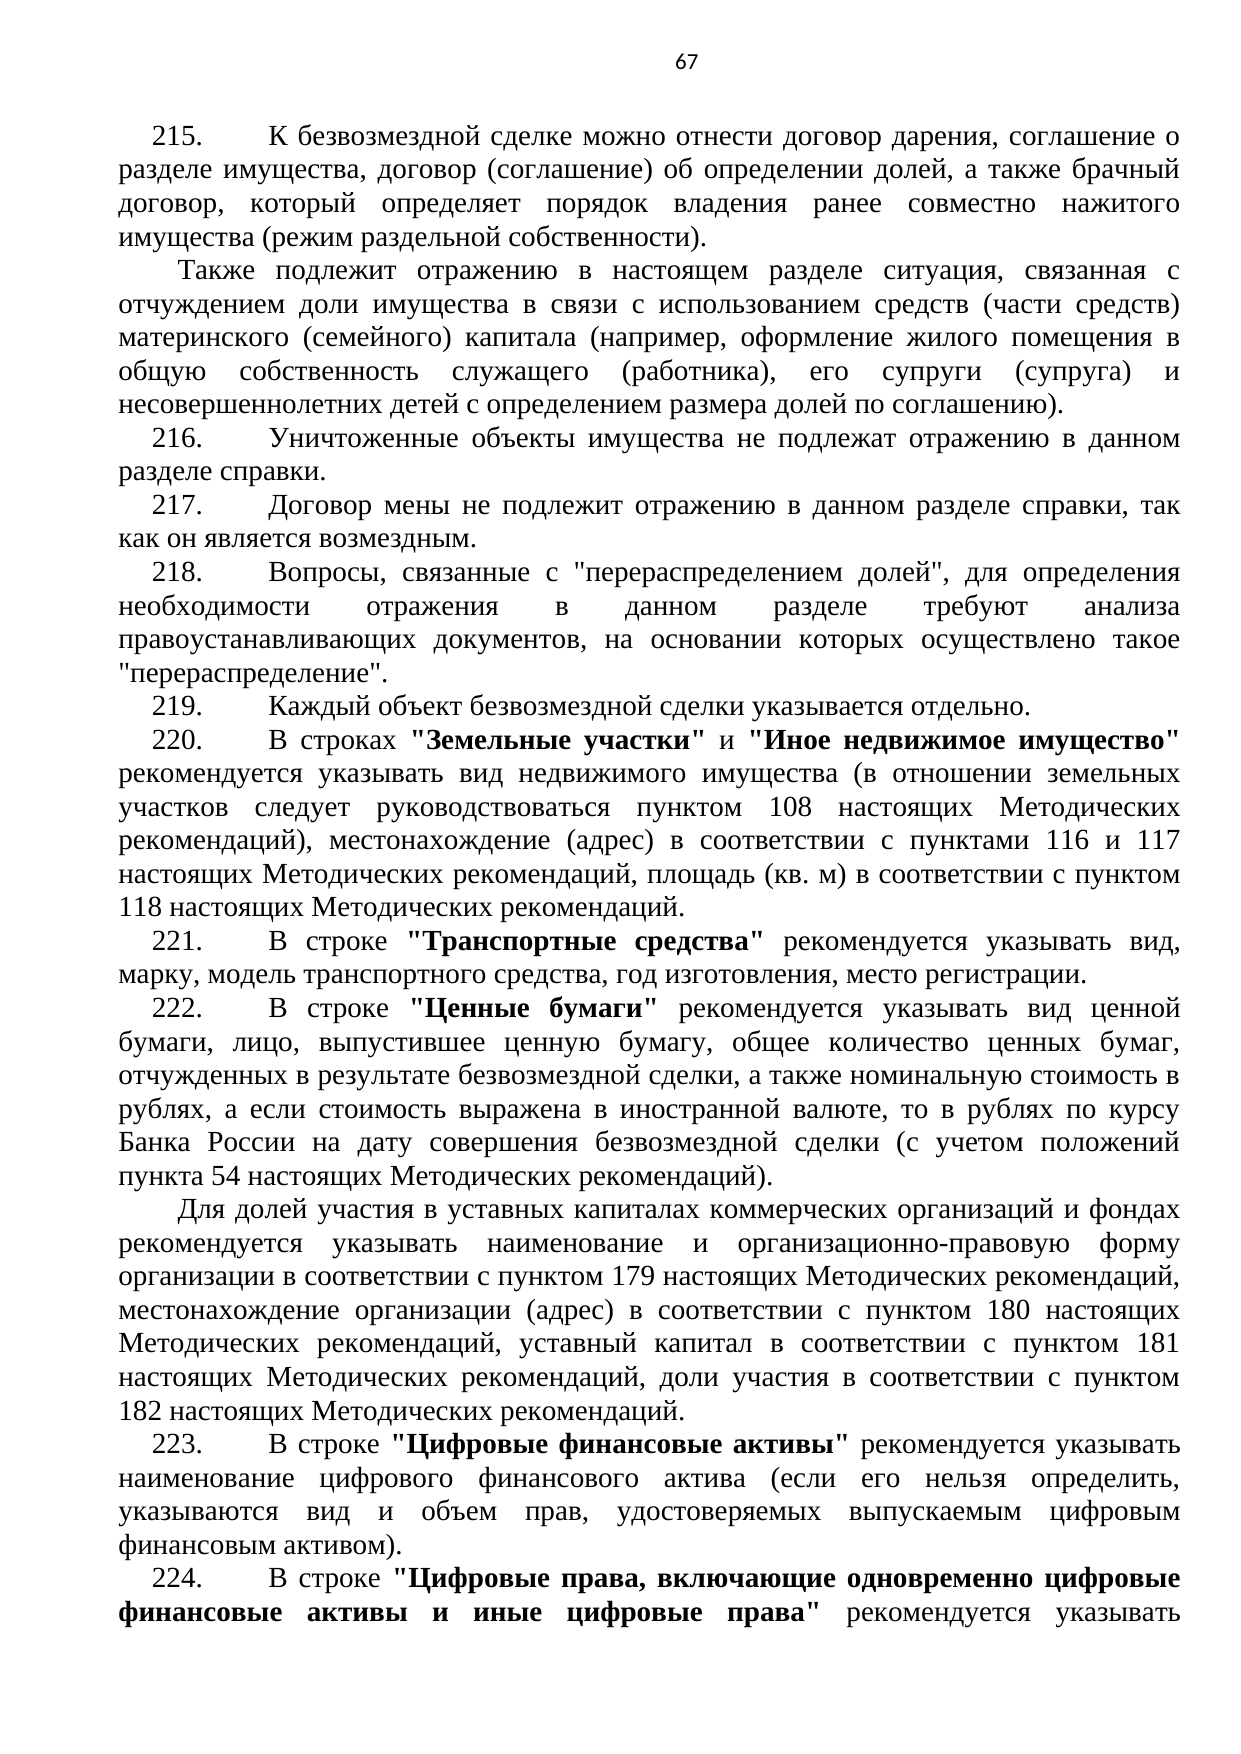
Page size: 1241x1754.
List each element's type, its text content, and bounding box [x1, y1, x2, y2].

list Каждый объект безвозмездной сделки указывается отдельно. [118, 688, 1181, 722]
list Вопросы, связанные с "перераспределением долей", для определения необходимости отражения в данном разделе требуют анализа правоустанавливающих документов, на основании которых осуществлено такое "перераспределение". [118, 554, 1181, 688]
list В строке "Ценные бумаги" рекомендуется указывать вид ценной бумаги, лицо, выпустившее ценную бумагу, общее количество ценных бумаг, отчужденных в результате безвозмездной сделки, а также номинальную стоимость в рублях, а если стоимость выражена в иностранной валюте, то в рублях по курсу Банка России на дату совершения безвозмездной сделки (с учетом положений пункта 54 настоящих Методических рекомендаций). [118, 990, 1181, 1191]
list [118, 1560, 1181, 1627]
text Также подлежит отражению в настоящем разделе ситуация, связанная с отчуждением доли имущества в связи с использованием средств (части средств) материнского (семейного) капитала (например, оформление жилого помещения в общую собственность служащего (работника), его супруги (супруга) и несовершеннолетних детей с определением размера долей по соглашению). [118, 252, 1181, 420]
list В строках "Земельные участки" и "Иное недвижимое имущество" рекомендуется указывать вид недвижимого имущества (в отношении земельных участков следует руководствоваться пунктом 108 настоящих Методических рекомендаций), местонахождение (адрес) в соответствии с пунктами 116 и 117 настоящих Методических рекомендаций, площадь (кв. м) в соответствии с пунктом 118 настоящих Методических рекомендаций. [118, 722, 1181, 923]
list К безвозмездной сделке можно отнести договор дарения, соглашение о разделе имущества, договор (соглашение) об определении долей, а также брачный договор, который определяет порядок владения ранее совместно нажитого имущества (режим раздельной собственности). [118, 118, 1181, 252]
list Уничтоженные объекты имущества не подлежат отражению в данном разделе справки. [118, 420, 1181, 487]
list Договор мены не подлежит отражению в данном разделе справки, так как он является возмездным. [118, 487, 1181, 554]
list В строке "Транспортные средства" рекомендуется указывать вид, марку, модель транспортного средства, год изготовления, место регистрации. [118, 923, 1181, 990]
list В строке "Цифровые финансовые активы" рекомендуется указывать наименование цифрового финансового актива (если его нельзя определить, указываются вид и объем прав, удостоверяемых выпускаемым цифровым финансовым активом). [118, 1426, 1181, 1560]
text Для долей участия в уставных капиталах коммерческих организаций и фондах рекомендуется указывать наименование и организационно-правовую форму организации в соответствии с пунктом 179 настоящих Методических рекомендаций, местонахождение организации (адрес) в соответствии с пунктом 180 настоящих Методических рекомендаций, уставный капитал в соответствии с пунктом 181 настоящих Методических рекомендаций, доли участия в соответствии с пунктом 182 настоящих Методических рекомендаций. [118, 1191, 1181, 1426]
